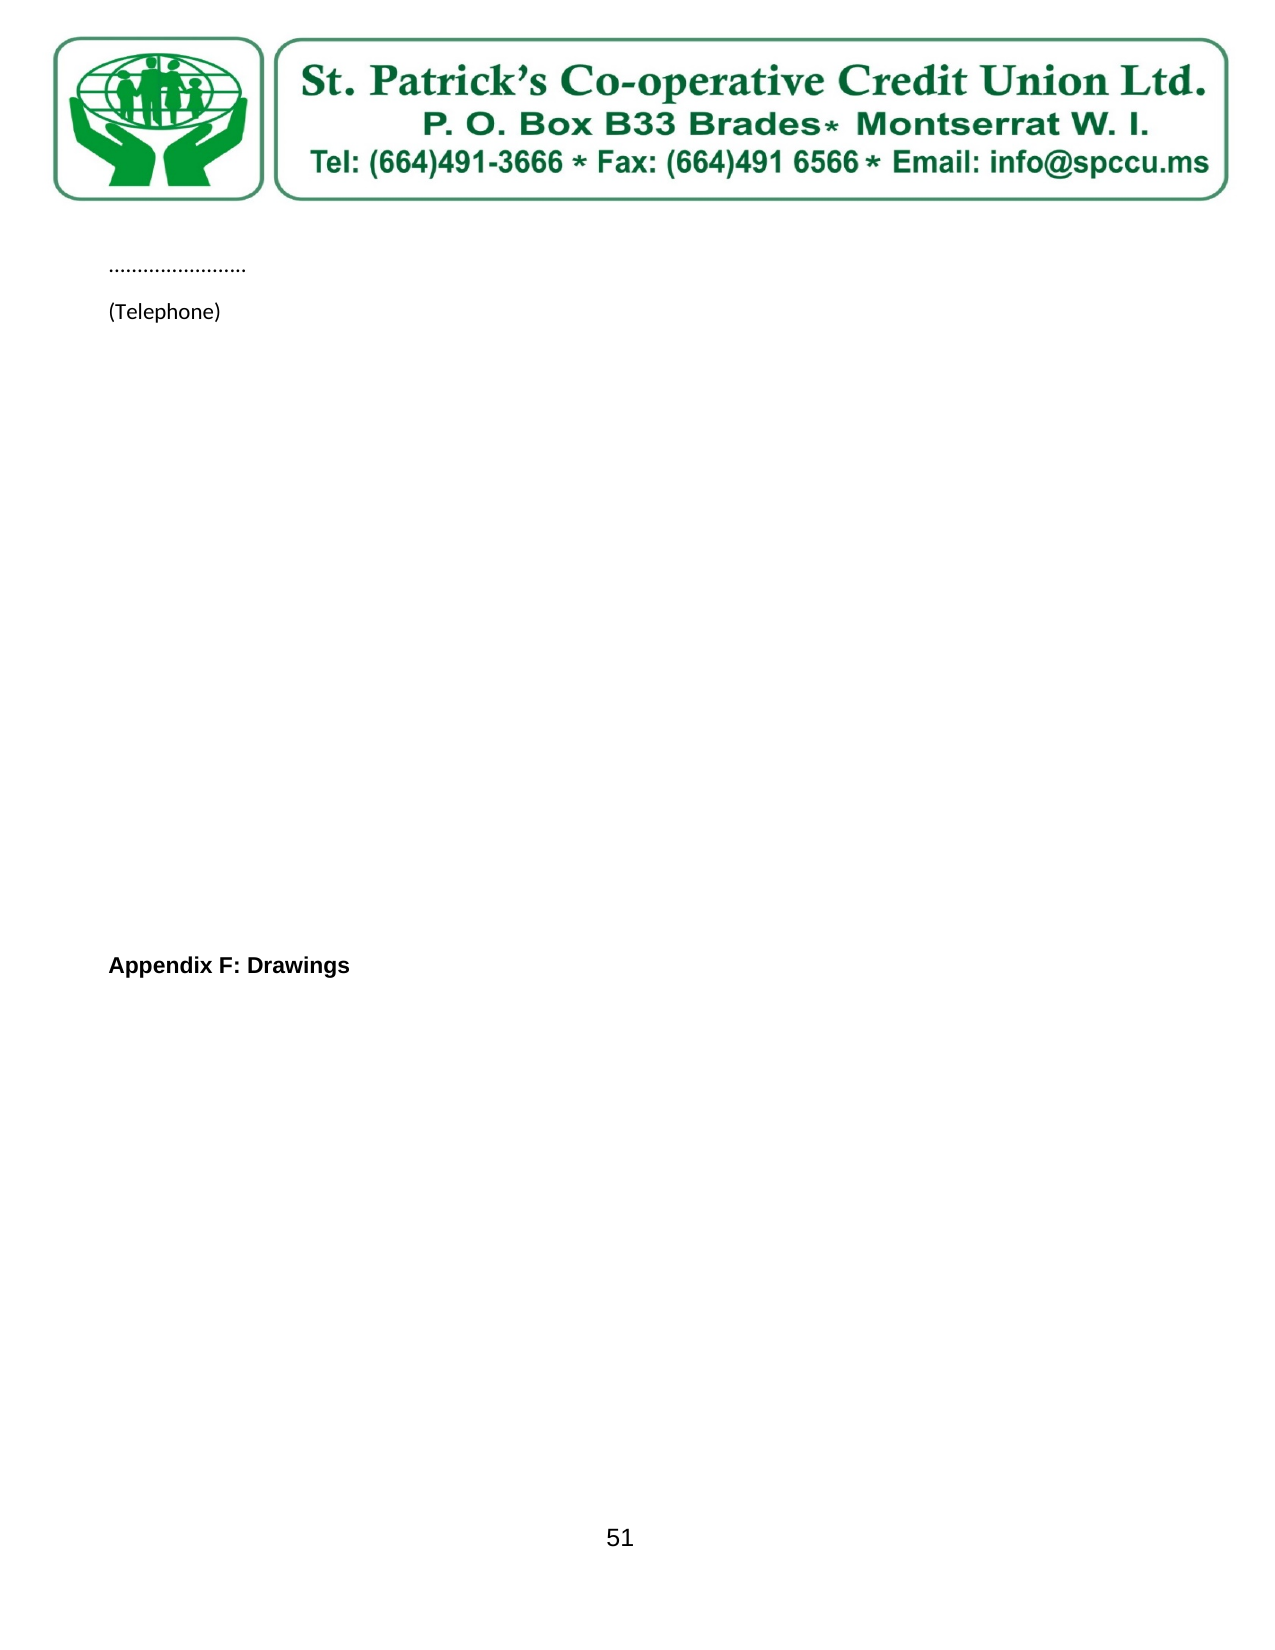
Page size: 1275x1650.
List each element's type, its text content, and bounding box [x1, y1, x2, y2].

text Appendix F: Drawings [108, 952, 1145, 978]
text (Telephone) [108, 297, 1145, 325]
picture [30, 22, 1247, 219]
text ........................ [108, 251, 1145, 278]
